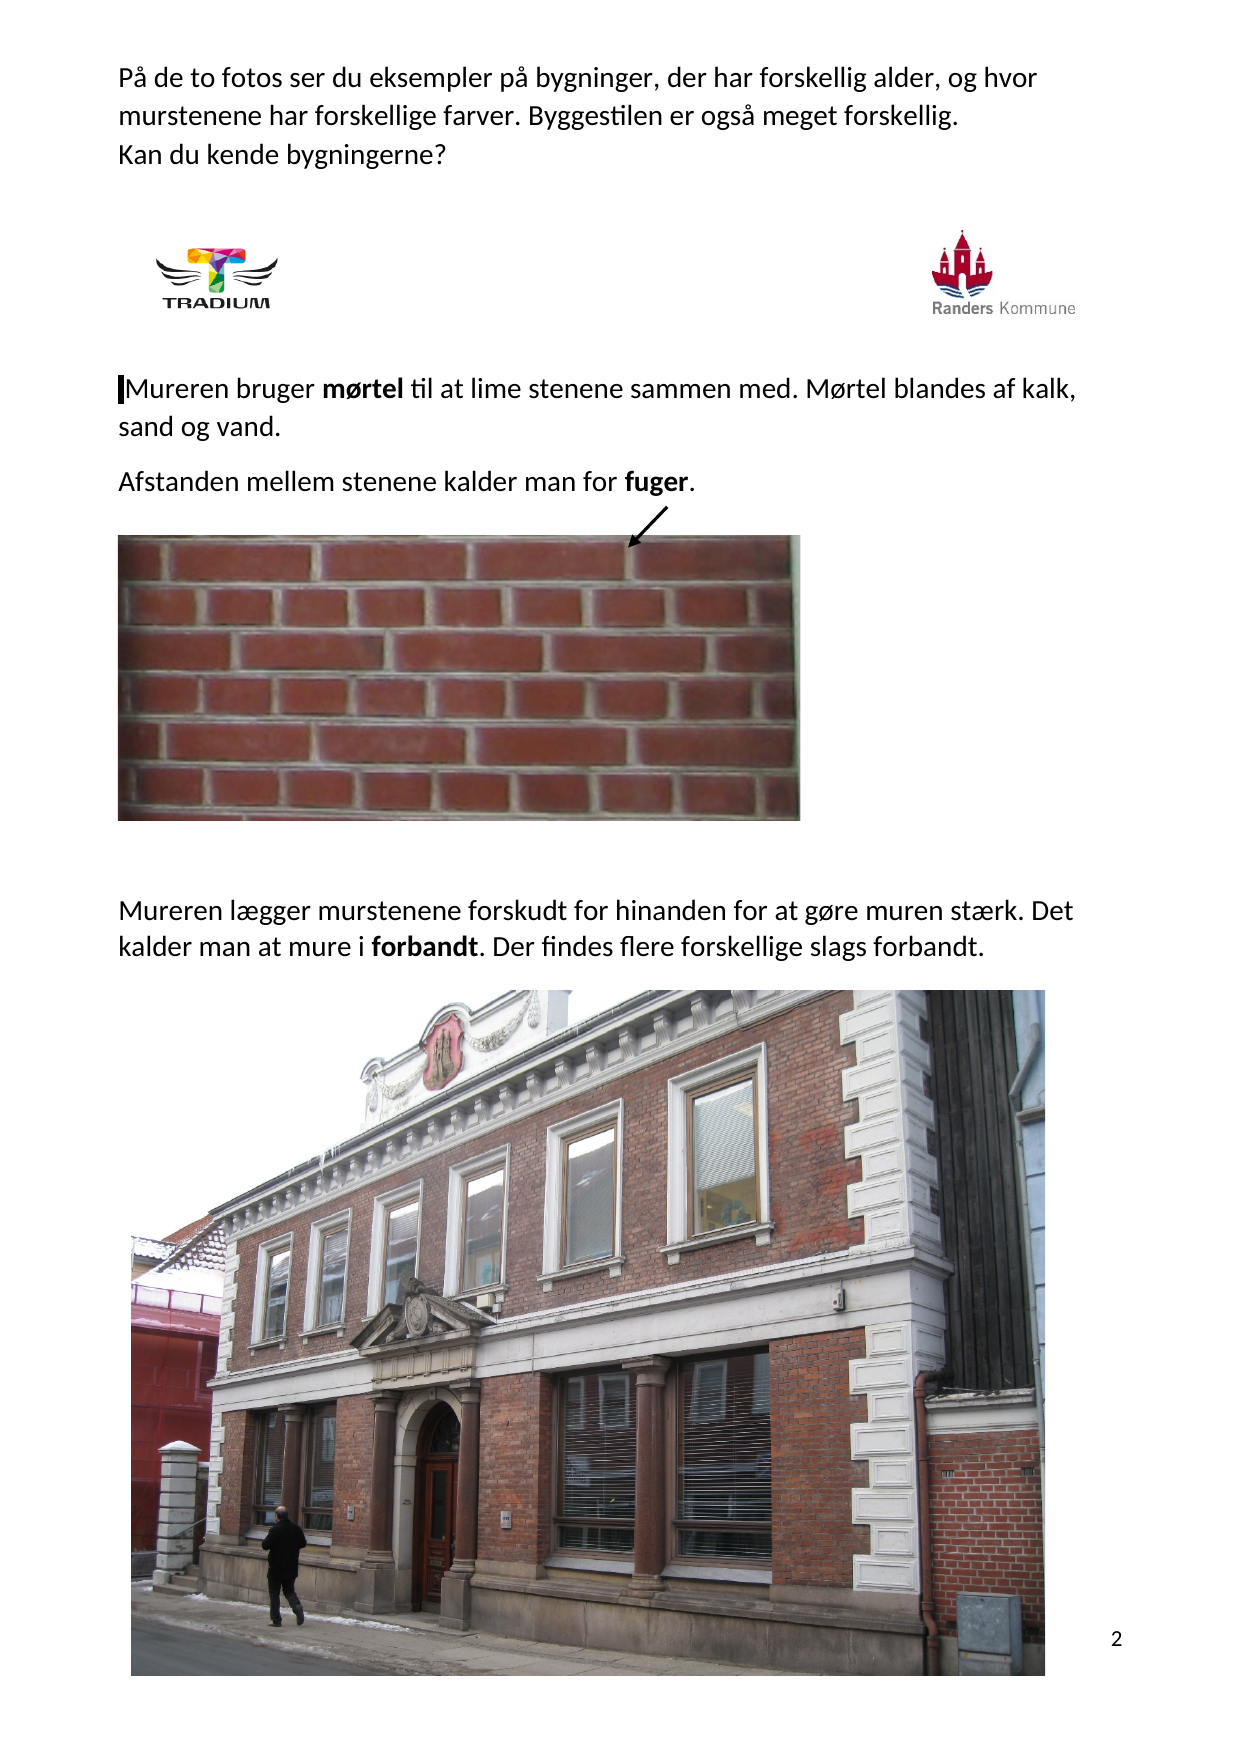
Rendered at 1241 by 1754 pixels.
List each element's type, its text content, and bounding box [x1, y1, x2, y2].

picture [932, 230, 1075, 314]
picture [129, 990, 1045, 1675]
text På de to fotos ser du eksempler på bygninger, der har forskellig alder, og hvor murstenene har forskellige farver. Byggestilen er også meget forskellig. Kan du kende bygningerne? [118, 59, 1122, 172]
text Afstanden mellem stenene kalder man for fuger. [118, 463, 1122, 499]
text Mureren bruger mørtel til at lime stenene sammen med. Mørtel blandes af kalk, sand og vand. [118, 191, 1122, 444]
picture [117, 535, 801, 821]
picture [146, 206, 286, 347]
text Mureren lægger murstenene forskudt for hinanden for at gøre muren stærk. Det kalder man at mure i forbandt. Der findes flere forskellige slags forbandt. [118, 892, 1122, 963]
